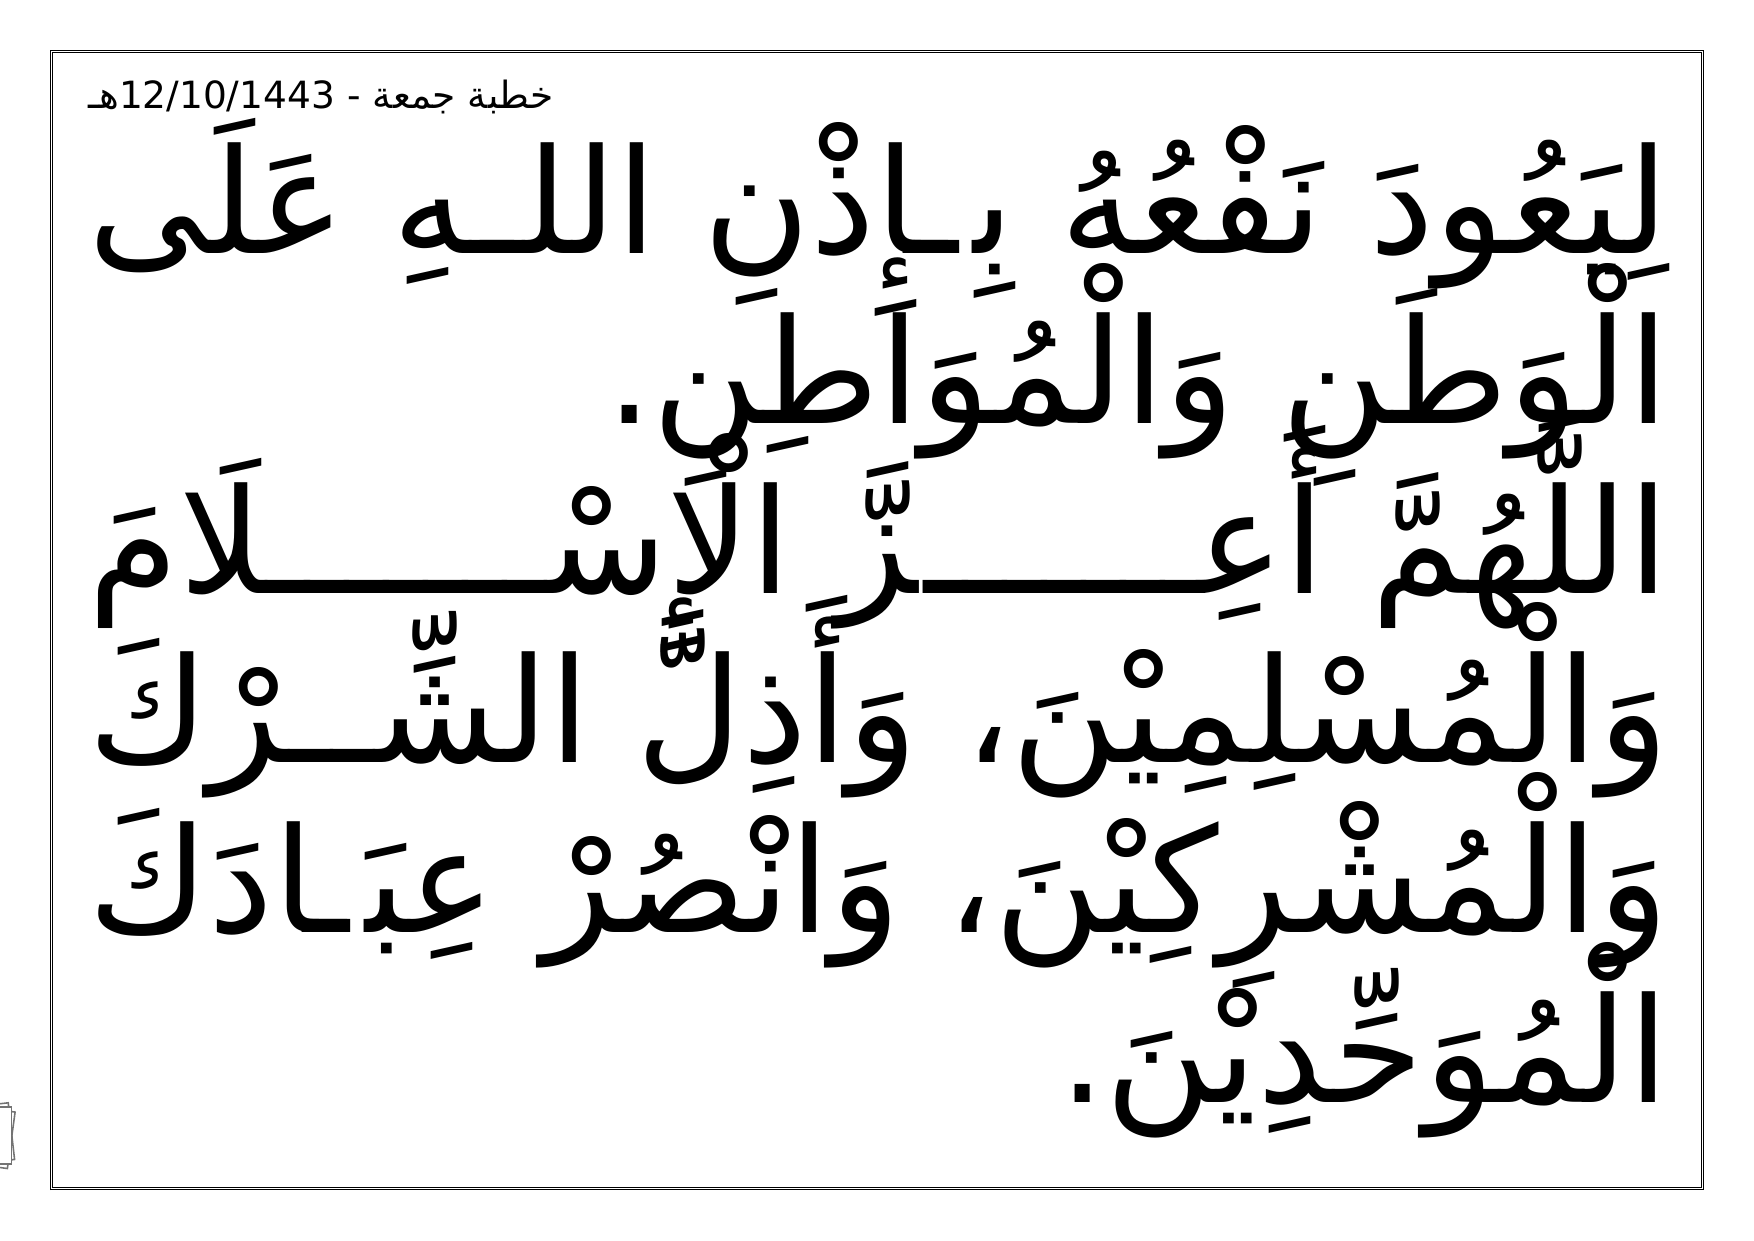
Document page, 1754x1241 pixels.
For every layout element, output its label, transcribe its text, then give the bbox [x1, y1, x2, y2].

text اللَّهُمَّ أَعِزَّ الْإِسْلَامَ وَالْمُسْلِمِيْنَ، وَأَذِلَّ الشِّرْكَ وَالْمُشْرِكِيْنَ، وَانْصُرْ عِبَادَكَ الْمُوَحِّدِيْنَ. [89, 458, 1668, 1137]
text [89, 118, 1668, 458]
